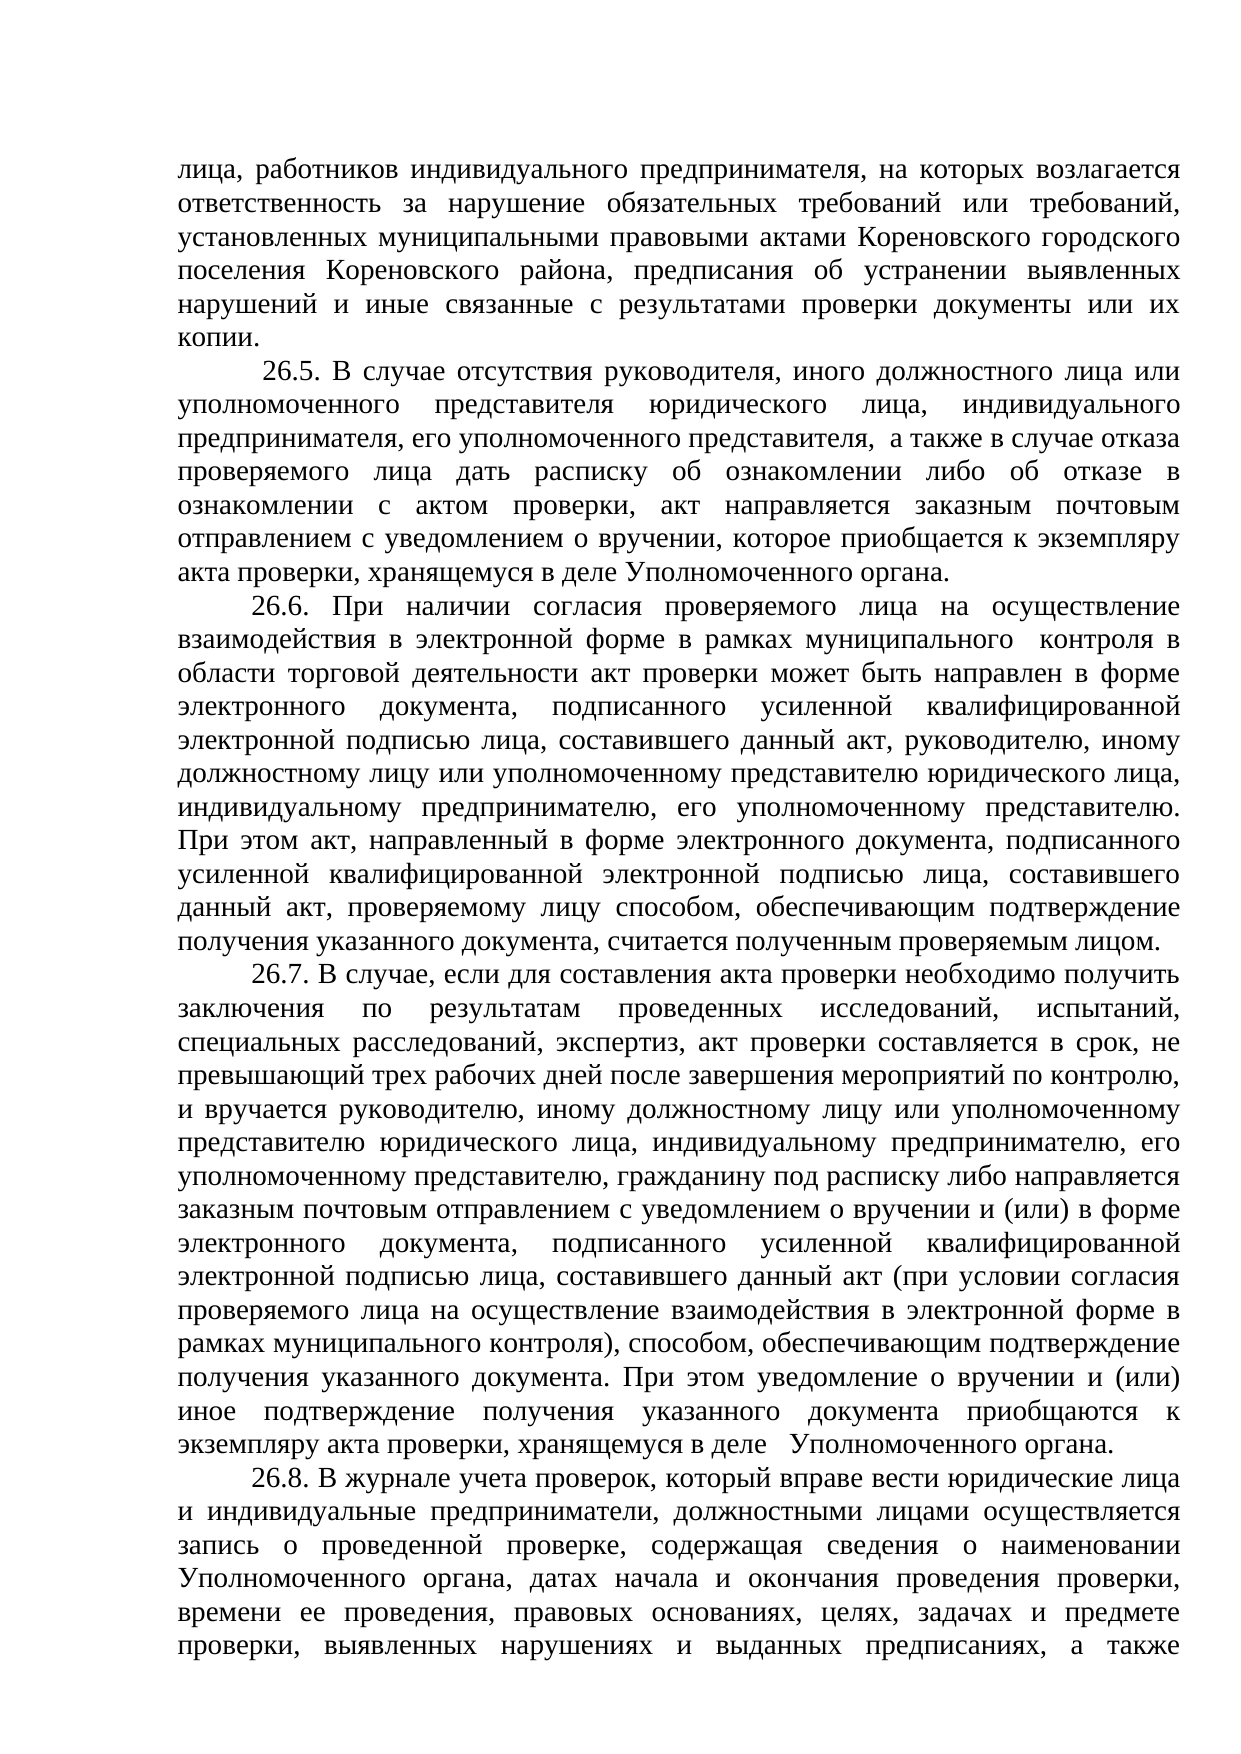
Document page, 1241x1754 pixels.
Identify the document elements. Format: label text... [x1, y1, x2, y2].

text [177, 1460, 1181, 1661]
text 26.6. При наличии согласия проверяемого лица на осуществление взаимодействия в электронной форме в рамках муниципального контроля в области торговой деятельности акт проверки может быть направлен в форме электронного документа, подписанного усиленной квалифицированной электронной подписью лица, составившего данный акт, руководителю, иному должностному лицу или уполномоченному представителю юридического лица, индивидуальному предпринимателю, его уполномоченному представителю. При этом акт, направленный в форме электронного документа, подписанного усиленной квалифицированной электронной подписью лица, составившего данный акт, проверяемому лицу способом, обеспечивающим подтверждение получения указанного документа, считается полученным проверяемым лицом. [177, 588, 1181, 957]
text 26.7. В случае, если для составления акта проверки необходимо получить заключения по результатам проведенных исследований, испытаний, специальных расследований, экспертиз, акт проверки составляется в срок, не превышающий трех рабочих дней после завершения мероприятий по контролю, и вручается руководителю, иному должностному лицу или уполномоченному представителю юридического лица, индивидуальному предпринимателю, его уполномоченному представителю, гражданину под расписку либо направляется заказным почтовым отправлением с уведомлением о вручении и (или) в форме электронного документа, подписанного усиленной квалифицированной электронной подписью лица, составившего данный акт (при условии согласия проверяемого лица на осуществление взаимодействия в электронной форме в рамках муниципального контроля), способом, обеспечивающим подтверждение получения указанного документа. При этом уведомление о вручении и (или) иное подтверждение получения указанного документа приобщаются к экземпляру акта проверки, хранящемуся в деле Уполномоченного органа. [177, 957, 1181, 1460]
text 26.5. В случае отсутствия руководителя, иного должностного лица или уполномоченного представителя юридического лица, индивидуального предпринимателя, его уполномоченного представителя, а также в случае отказа проверяемого лица дать расписку об ознакомлении либо об отказе в ознакомлении с актом проверки, акт направляется заказным почтовым отправлением с уведомлением о вручении, которое приобщается к экземпляру акта проверки, хранящемуся в деле Уполномоченного органа. [177, 353, 1181, 588]
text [177, 152, 1181, 353]
